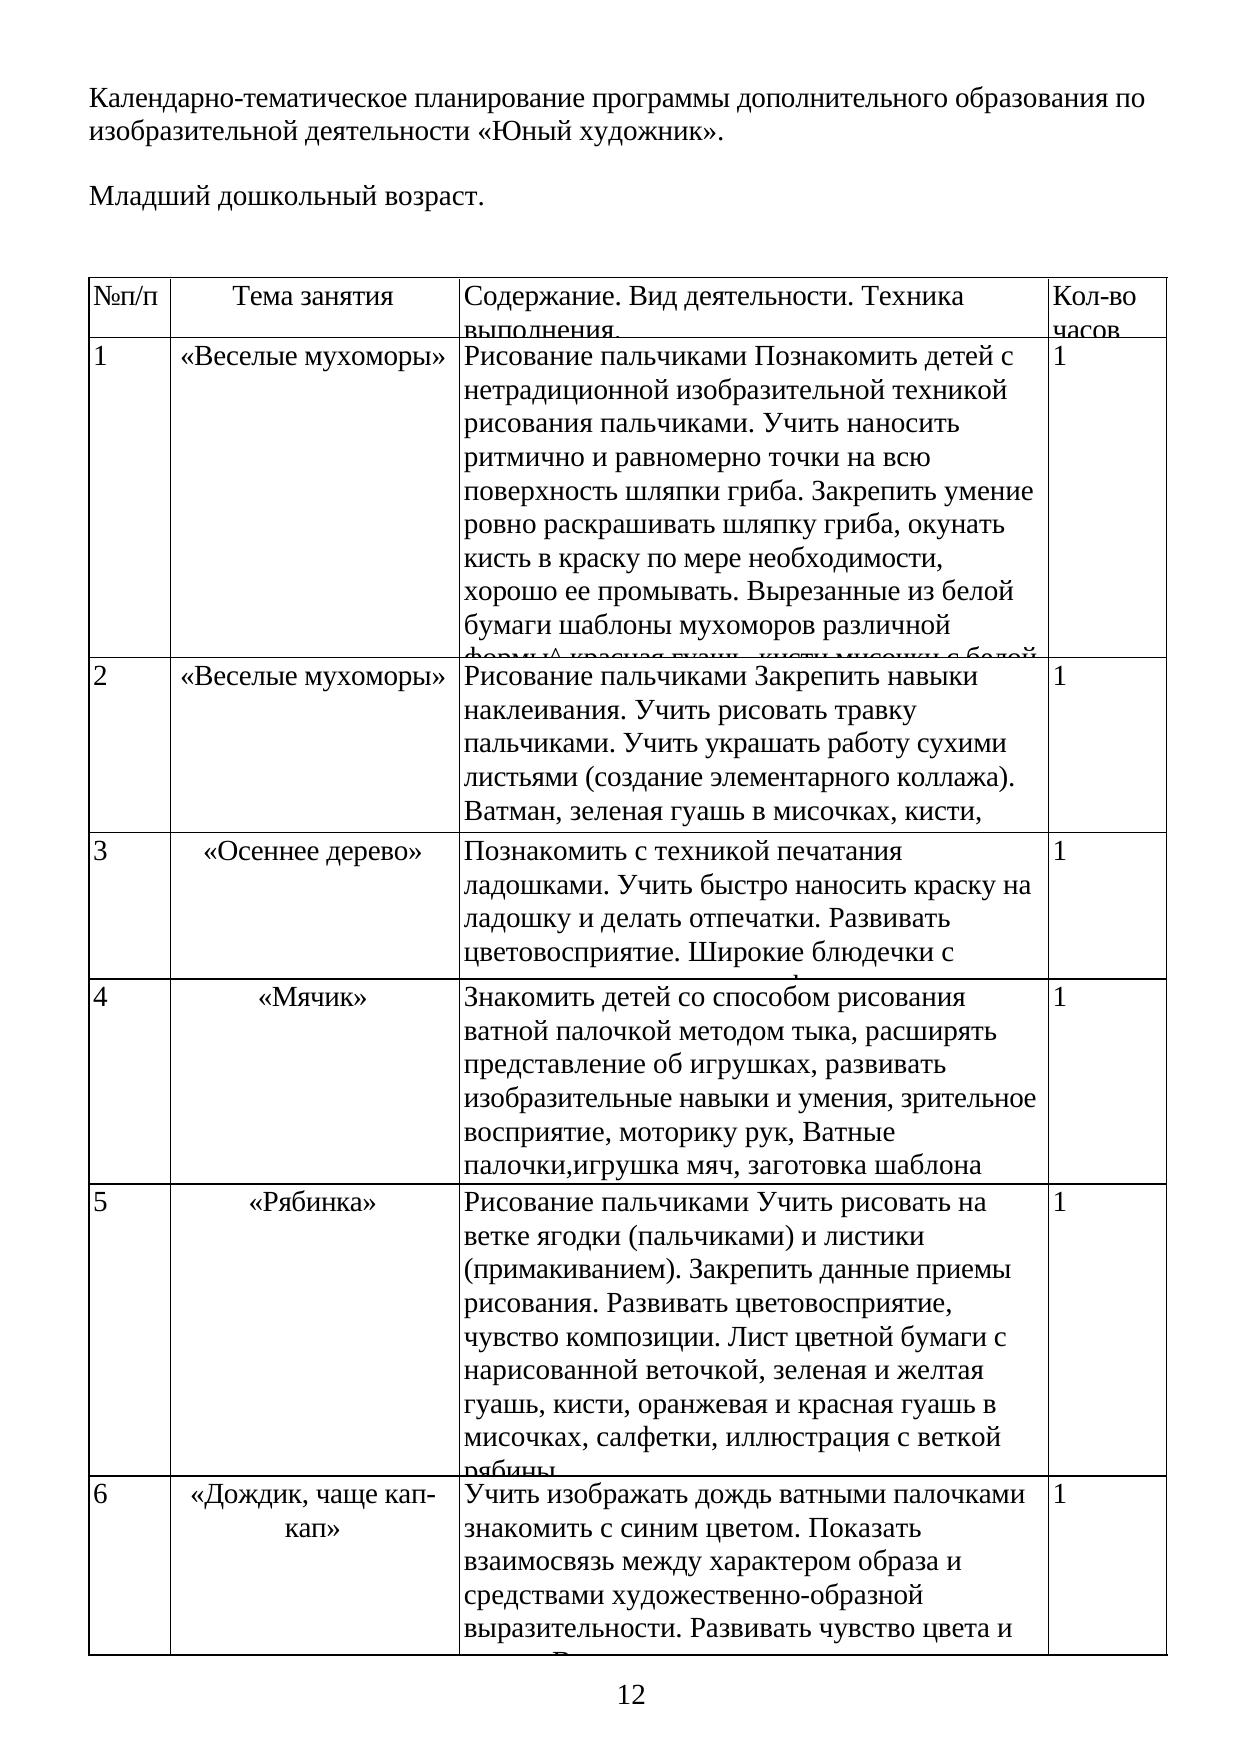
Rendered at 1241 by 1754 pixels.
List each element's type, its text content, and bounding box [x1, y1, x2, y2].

table_header №п/п [90, 278, 170, 337]
table_cell 1 [1049, 1185, 1166, 1475]
table_cell 1 [1049, 658, 1166, 832]
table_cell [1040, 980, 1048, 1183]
table_cell «Дождик, чаще кап-кап» [171, 1477, 459, 1654]
text 12 [89, 1677, 1173, 1711]
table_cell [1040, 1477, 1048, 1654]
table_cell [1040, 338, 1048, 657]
table_cell 1 [1049, 980, 1166, 1183]
table_cell 4 [90, 980, 170, 1183]
table_cell 1 [90, 338, 170, 657]
table_header Тема занятия [171, 278, 459, 337]
table_cell 5 [90, 1185, 170, 1475]
table_cell 3 [90, 833, 170, 978]
table_cell «Осеннее дерево» [171, 833, 459, 978]
table_cell «Веселые мухоморы» [171, 338, 459, 657]
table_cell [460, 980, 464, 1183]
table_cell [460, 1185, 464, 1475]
table_cell 1 [1049, 338, 1166, 657]
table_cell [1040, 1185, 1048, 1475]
table_cell 1 [1049, 833, 1166, 978]
table_cell 2 [90, 658, 170, 832]
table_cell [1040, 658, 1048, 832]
text Календарно-тематическое планирование программы дополнительного образования по изобразительной деятельности «Юный художник». [89, 80, 1173, 147]
text Младший дошкольный возраст. [89, 178, 1173, 211]
table_cell «Рябинка» [171, 1185, 459, 1475]
table_cell 6 [90, 1477, 170, 1654]
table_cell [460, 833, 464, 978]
table_cell «Веселые мухоморы» [171, 658, 459, 832]
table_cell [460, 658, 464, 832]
table_cell 1 [1049, 1477, 1166, 1654]
table_cell «Мячик» [171, 980, 459, 1183]
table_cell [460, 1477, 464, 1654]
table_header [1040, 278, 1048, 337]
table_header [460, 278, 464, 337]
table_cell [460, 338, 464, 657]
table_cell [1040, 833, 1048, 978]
